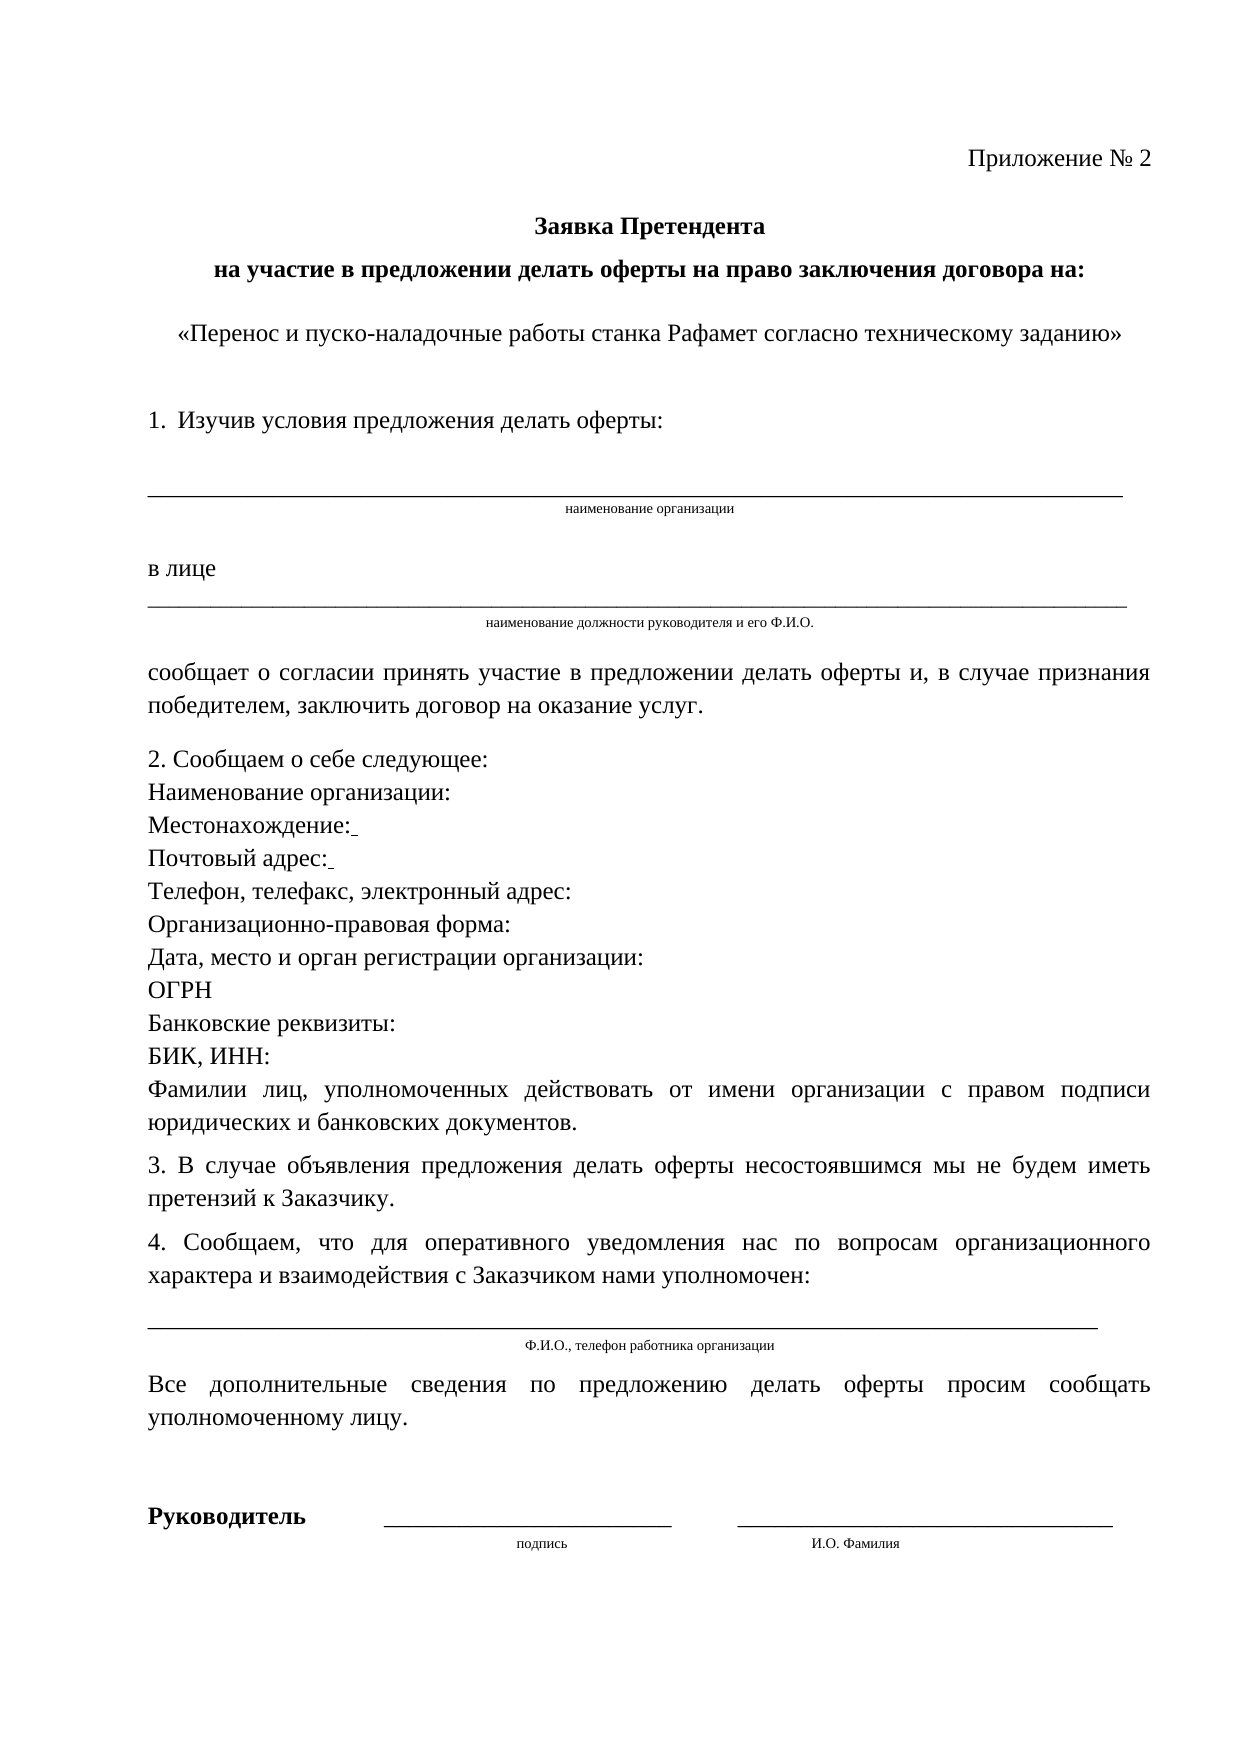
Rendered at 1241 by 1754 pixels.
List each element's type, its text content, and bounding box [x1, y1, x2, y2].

text Почтовый адрес: [148, 843, 1152, 872]
text Руководитель _______________________ ______________________________ [148, 1501, 1152, 1530]
text Ф.И.О., телефон работника организации [148, 1336, 1152, 1365]
text 4. Сообщаем, что для оперативного уведомления нас по вопросам организационного характера и взаимодействия с Заказчиком нами уполномочен: [148, 1227, 1152, 1289]
text Организационно-правовая форма: [148, 909, 1152, 938]
text Наименование организации: [148, 777, 1152, 806]
text в лице ______________________________________________________________________________________________ [148, 553, 1152, 610]
text наименование должности руководителя и его Ф.И.О. [148, 613, 1152, 642]
text Фамилии лиц, уполномоченных действовать от имени организации с правом подписи юридических и банковских документов. [148, 1074, 1152, 1136]
text 2. Сообщаем о себе следующее: [148, 744, 1152, 772]
text ____________________________________________________________________________ [148, 1303, 1152, 1332]
text Заявка Претендента на участие в предложении делать оферты на право заключения договора на: [148, 211, 1152, 283]
text Банковские реквизиты: [148, 1008, 1152, 1037]
text Дата, место и орган регистрации организации: [148, 942, 1152, 971]
text Приложение № 2 [148, 143, 1152, 172]
text «Перенос и пуско-наладочные работы станка Рафамет согласно техническому заданию» [148, 318, 1152, 347]
text наименование организации [148, 500, 1152, 528]
text сообщает о согласии принять участие в предложении делать оферты и, в случае признания победителем, заключить договор на оказание услуг. [148, 657, 1152, 719]
text БИК, ИНН: [148, 1041, 1152, 1070]
text Все дополнительные сведения по предложению делать оферты просим сообщать уполномоченному лицу. [148, 1369, 1152, 1431]
text ______________________________________________________________________________ [148, 471, 1152, 500]
text ОГРН [148, 975, 1152, 1004]
list Изучив условия предложения делать оферты: [148, 405, 1152, 434]
text подпись И.О. Фамилия [443, 1534, 1152, 1563]
text Местонахождение: [148, 810, 1152, 838]
text 3. В случае объявления предложения делать оферты несостоявшимся мы не будем иметь претензий к Заказчику. [148, 1150, 1152, 1212]
text Телефон, телефакс, электронный адрес: [148, 876, 1152, 904]
